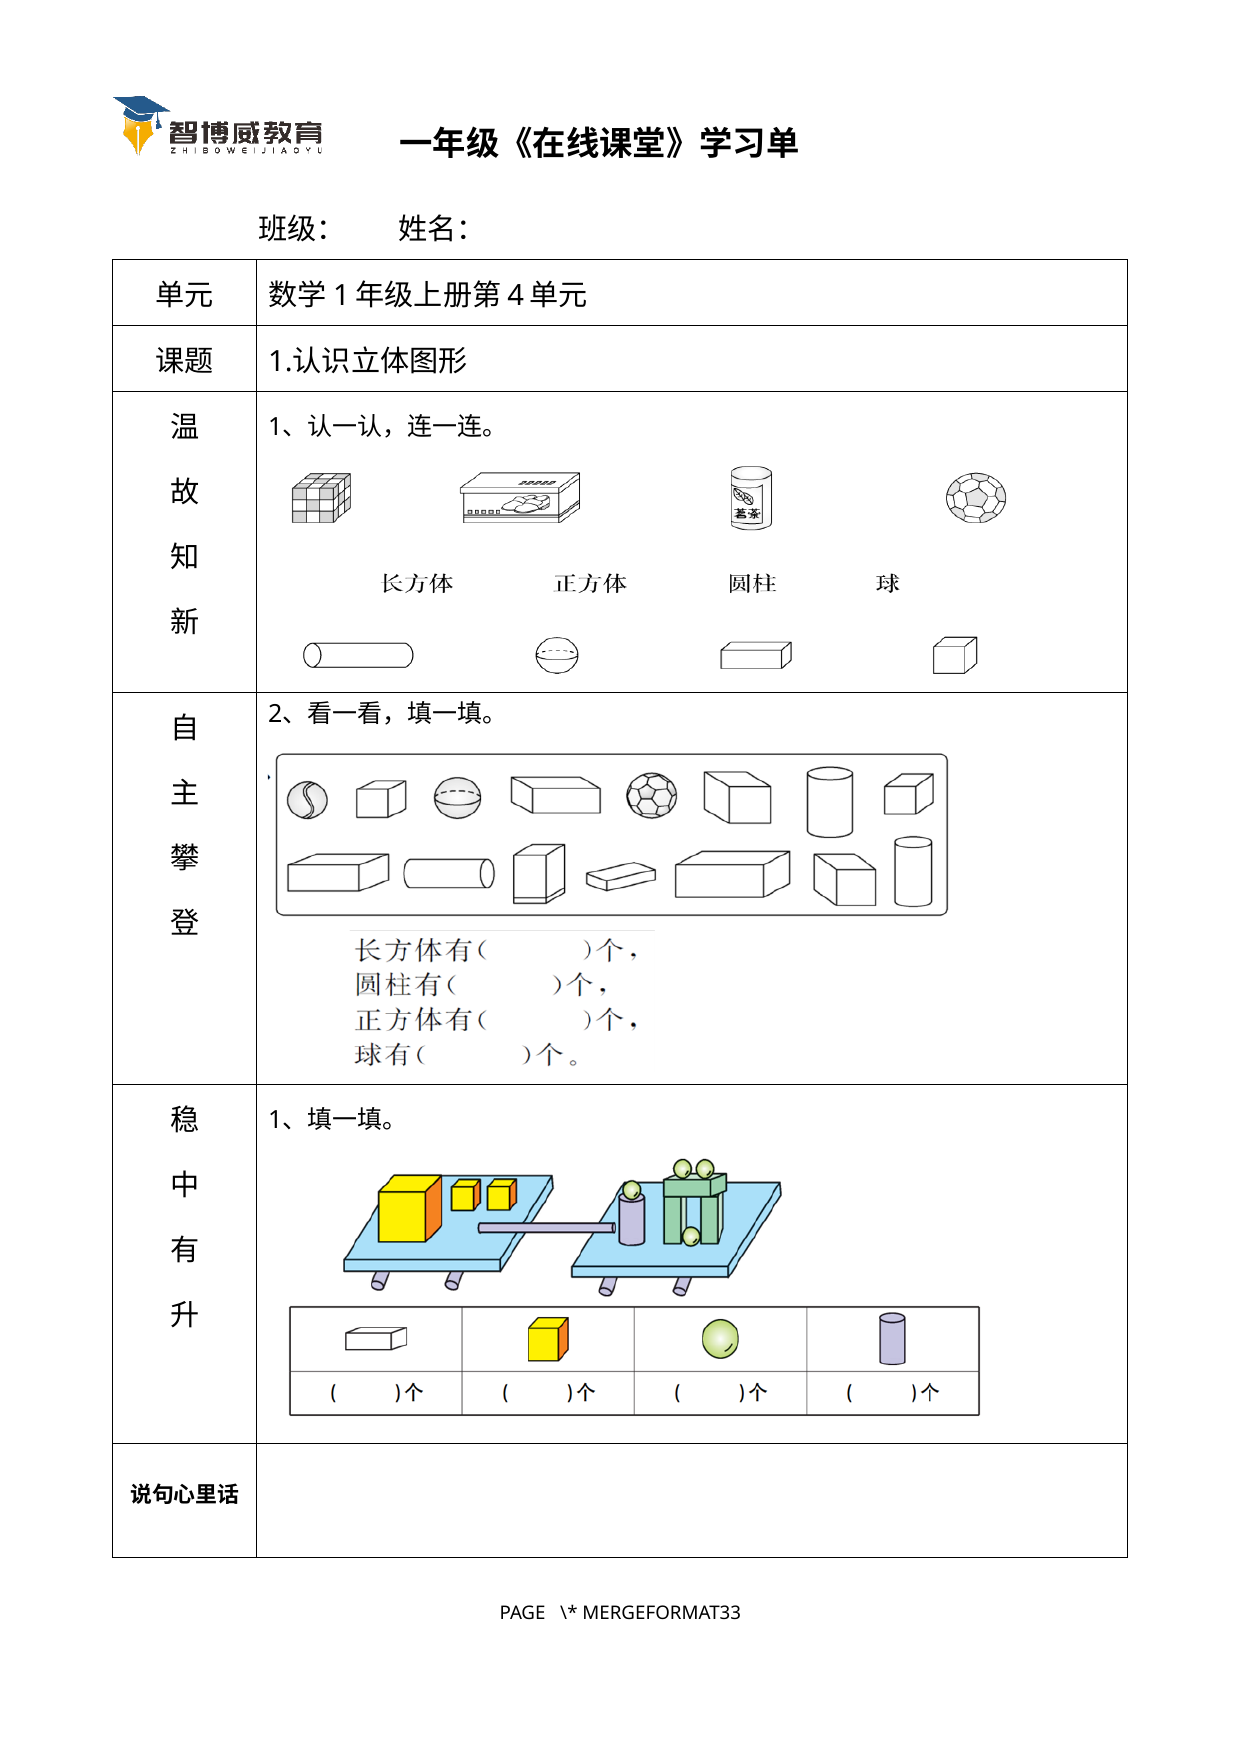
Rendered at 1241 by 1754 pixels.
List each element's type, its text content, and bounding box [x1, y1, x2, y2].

table_cell 1、认一认，连一连。 [257, 392, 1127, 692]
table_cell 温 故 知 新 [113, 392, 256, 692]
picture [267, 457, 1011, 680]
text 班级： 姓名： [112, 194, 1128, 259]
text 一年级《在线课堂》学习单 [112, 97, 1128, 194]
table_cell 稳 中 有 升 [113, 1085, 256, 1443]
table_cell 课题 [113, 326, 256, 391]
picture [267, 1150, 982, 1417]
picture [112, 96, 322, 156]
table_cell [257, 1444, 1127, 1557]
table_cell 自 主 攀 登 [113, 693, 256, 1084]
table_cell 2、看一看，填一填。 [257, 693, 1127, 1084]
table_cell 1.认识立体图形 [257, 326, 1127, 391]
table_cell 填一填。 [257, 1085, 1127, 1443]
table_header 数学 1年级上册第4单元 [257, 260, 1127, 325]
picture [267, 747, 959, 1072]
table_cell 说句心里话 [113, 1444, 256, 1557]
table_header 单元 [113, 260, 256, 325]
